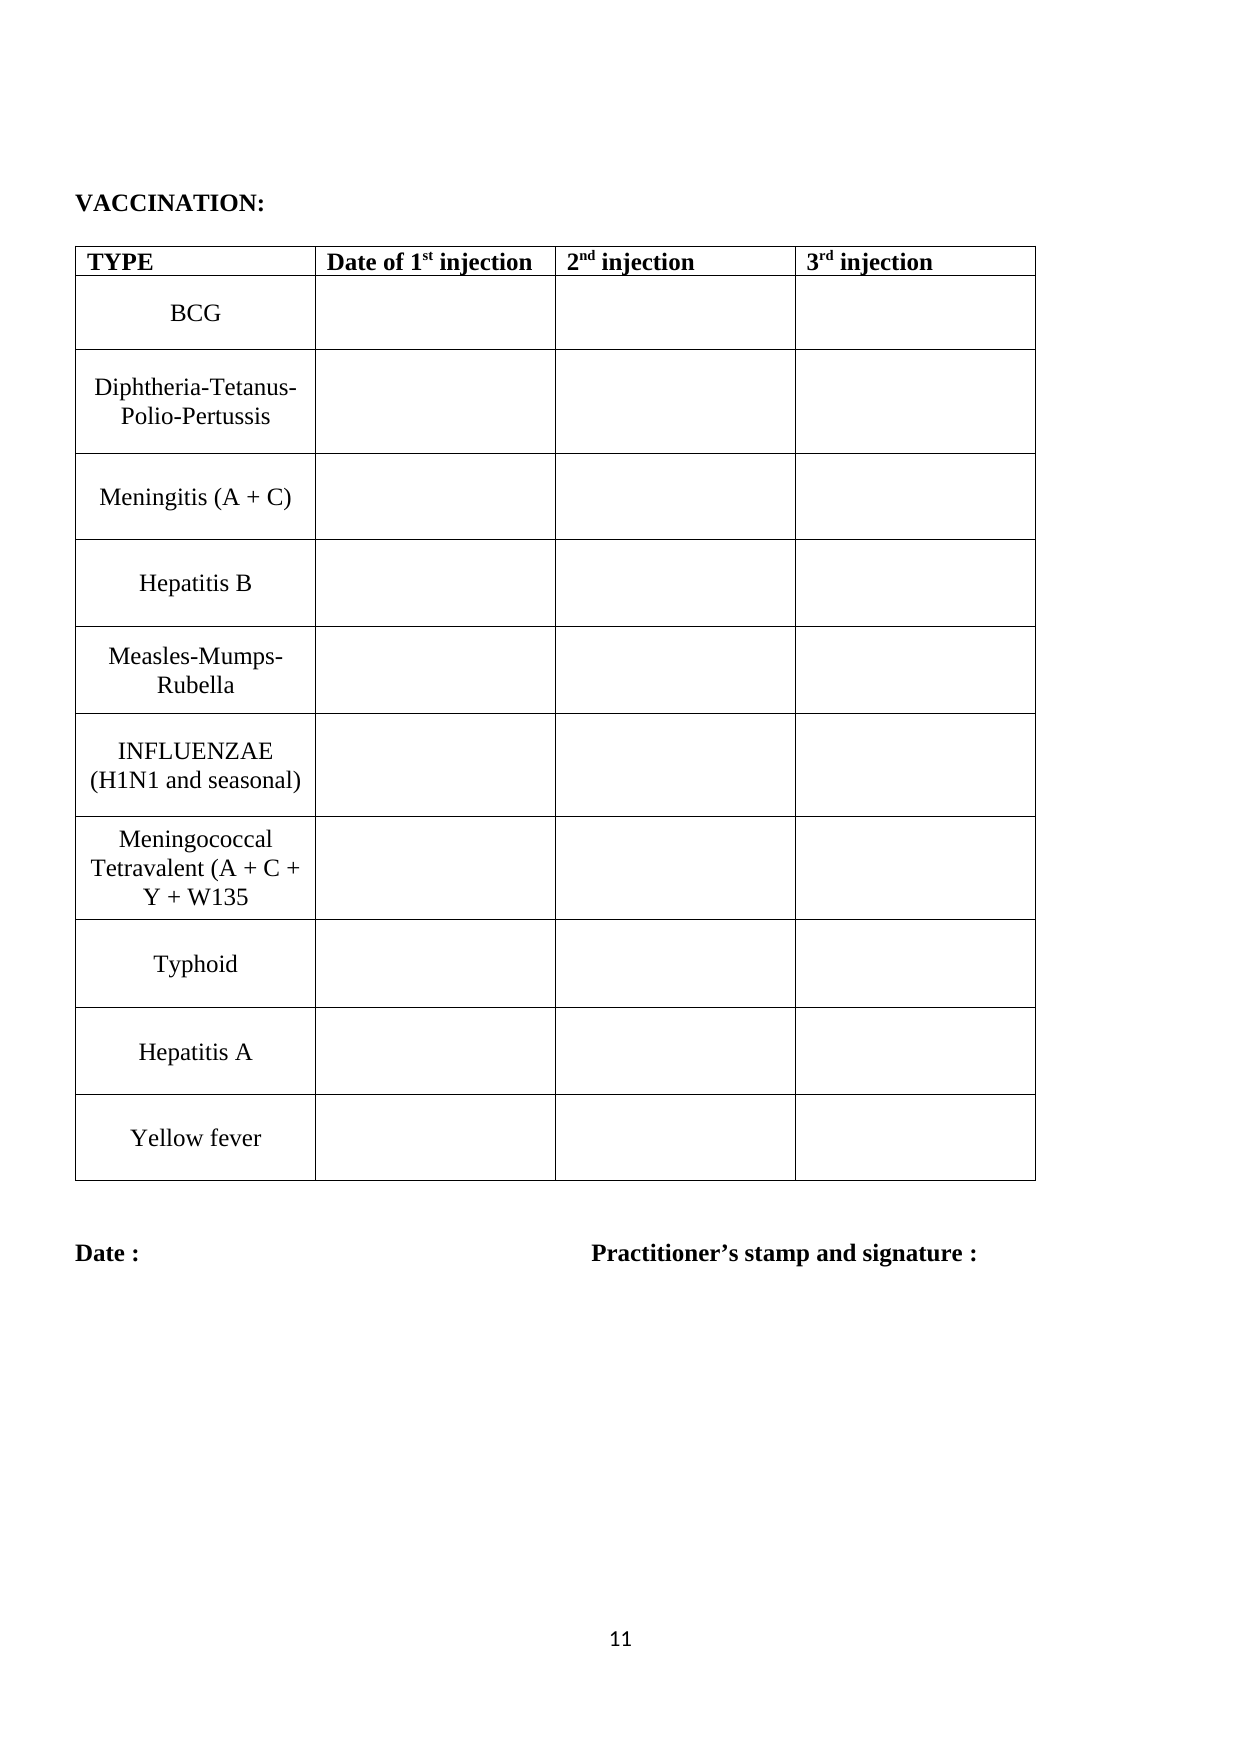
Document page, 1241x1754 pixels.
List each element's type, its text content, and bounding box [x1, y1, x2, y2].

text VACCINATION: [75, 188, 1165, 217]
table_cell [316, 350, 555, 452]
table_header 2nd injection [556, 247, 795, 275]
table_cell [556, 276, 795, 349]
table_cell Meningitis (A + C) [76, 454, 315, 539]
table_header Date of 1st injection [316, 247, 555, 275]
table_cell [796, 540, 1035, 626]
table_cell [316, 714, 555, 816]
table_cell [796, 454, 1035, 539]
table_cell [316, 1008, 555, 1094]
table_cell [796, 1095, 1035, 1180]
table_cell BCG [76, 276, 315, 349]
table_cell Yellow fever [76, 1095, 315, 1180]
table_cell [796, 276, 1035, 349]
table_cell [316, 920, 555, 1007]
table_cell Hepatitis B [76, 540, 315, 626]
table_cell INFLUENZAE (H1N1 and seasonal) [76, 714, 315, 816]
table_cell [556, 540, 795, 626]
table_cell [316, 276, 555, 349]
table_cell [796, 817, 1035, 918]
table_cell [796, 714, 1035, 816]
text Date : Practitioner’s stamp and signature : [75, 1238, 1165, 1267]
table_cell [316, 1095, 555, 1180]
table_cell [316, 454, 555, 539]
table_cell [796, 920, 1035, 1007]
table_cell [796, 350, 1035, 452]
table_cell [556, 350, 795, 452]
table_cell [556, 714, 795, 816]
table_cell [556, 454, 795, 539]
table_cell [796, 1008, 1035, 1094]
table_header 3rd injection [796, 247, 1035, 275]
table_cell [316, 817, 555, 918]
table_cell [316, 540, 555, 626]
table_header TYPE [76, 247, 315, 275]
table_cell Diphtheria-Tetanus-Polio-Pertussis [76, 350, 315, 452]
table_cell [556, 817, 795, 918]
table_cell [556, 627, 795, 713]
table_cell [556, 1008, 795, 1094]
table_cell Typhoid [76, 920, 315, 1007]
table_cell Meningococcal Tetravalent (A + C + Y + W135 [76, 817, 315, 918]
table_cell Hepatitis A [76, 1008, 315, 1094]
table_cell [556, 1095, 795, 1180]
table_cell [316, 627, 555, 713]
table_cell [796, 627, 1035, 713]
table_cell Measles-Mumps-Rubella [76, 627, 315, 713]
table_cell [556, 920, 795, 1007]
